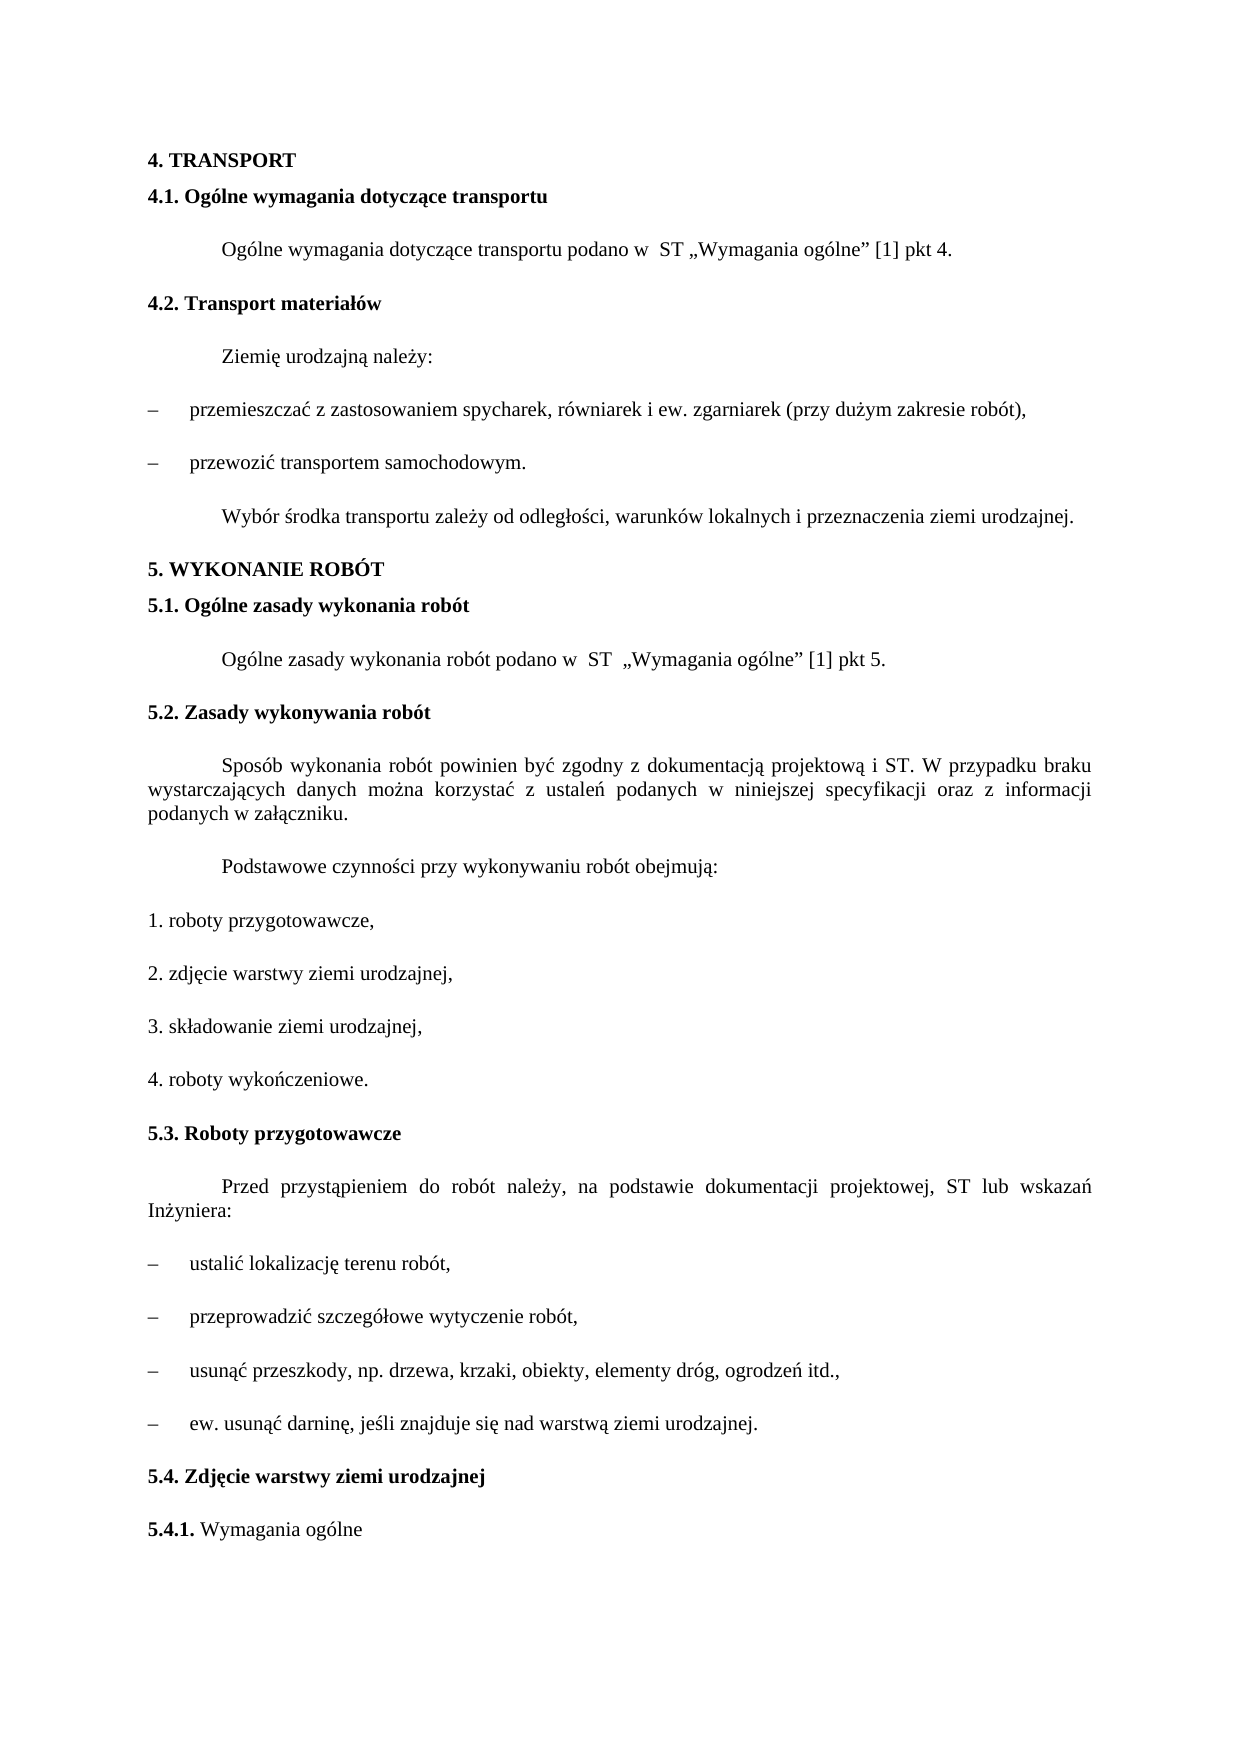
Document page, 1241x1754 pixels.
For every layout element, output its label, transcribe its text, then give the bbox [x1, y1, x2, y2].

subtitle 5. WYKONANIE ROBÓT [148, 557, 1093, 581]
text Ziemię urodzajną należy: [148, 344, 1093, 368]
subtitle 5.2. Zasady wykonywania robót [148, 700, 1093, 724]
subtitle 4.1. Ogólne wymagania dotyczące transportu [148, 184, 1093, 208]
text Ogólne wymagania dotyczące transportu podano w ST „Wymagania ogólne” [1] pkt 4. [148, 237, 1093, 261]
text – ustalić lokalizację terenu robót, [148, 1251, 1093, 1275]
subtitle 5.3. Roboty przygotowawcze [148, 1121, 1093, 1144]
text Przed przystąpieniem do robót należy, na podstawie dokumentacji projektowej, ST lub wskazań Inżyniera: [148, 1174, 1093, 1222]
text Wybór środka transportu zależy od odległości, warunków lokalnych i przeznaczenia ziemi urodzajnej. [148, 503, 1093, 528]
subtitle 5.1. Ogólne zasady wykonania robót [148, 593, 1093, 617]
subtitle 5.4. Zdjęcie warstwy ziemi urodzajnej [148, 1464, 1093, 1488]
text 3. składowanie ziemi urodzajnej, [148, 1014, 1093, 1038]
text Ogólne zasady wykonania robót podano w ST „Wymagania ogólne” [1] pkt 5. [148, 647, 1093, 671]
text – przewozić transportem samochodowym. [148, 450, 1093, 474]
text – usunąć przeszkody, np. drzewa, krzaki, obiekty, elementy dróg, ogrodzeń itd., [148, 1357, 1093, 1382]
text 1. roboty przygotowawcze, [148, 908, 1093, 932]
text – przeprowadzić szczegółowe wytyczenie robót, [148, 1304, 1093, 1328]
text Sposób wykonania robót powinien być zgodny z dokumentacją projektową i ST. W przypadku braku wystarczających danych można korzystać z ustaleń podanych w niniejszej specyfikacji oraz z informacji podanych w załączniku. [148, 753, 1093, 825]
text 2. zdjęcie warstwy ziemi urodzajnej, [148, 961, 1093, 985]
subtitle 4.2. Transport materiałów [148, 291, 1093, 315]
text – ew. usunąć darninę, jeśli znajduje się nad warstwą ziemi urodzajnej. [148, 1411, 1093, 1435]
text 4. roboty wykończeniowe. [148, 1067, 1093, 1091]
text 5.4.1. Wymagania ogólne [148, 1517, 1093, 1541]
text – przemieszczać z zastosowaniem spycharek, równiarek i ew. zgarniarek (przy dużym zakresie robót), [148, 397, 1093, 421]
text Podstawowe czynności przy wykonywaniu robót obejmują: [148, 854, 1093, 878]
subtitle 4. TRANSPORT [148, 148, 1093, 172]
